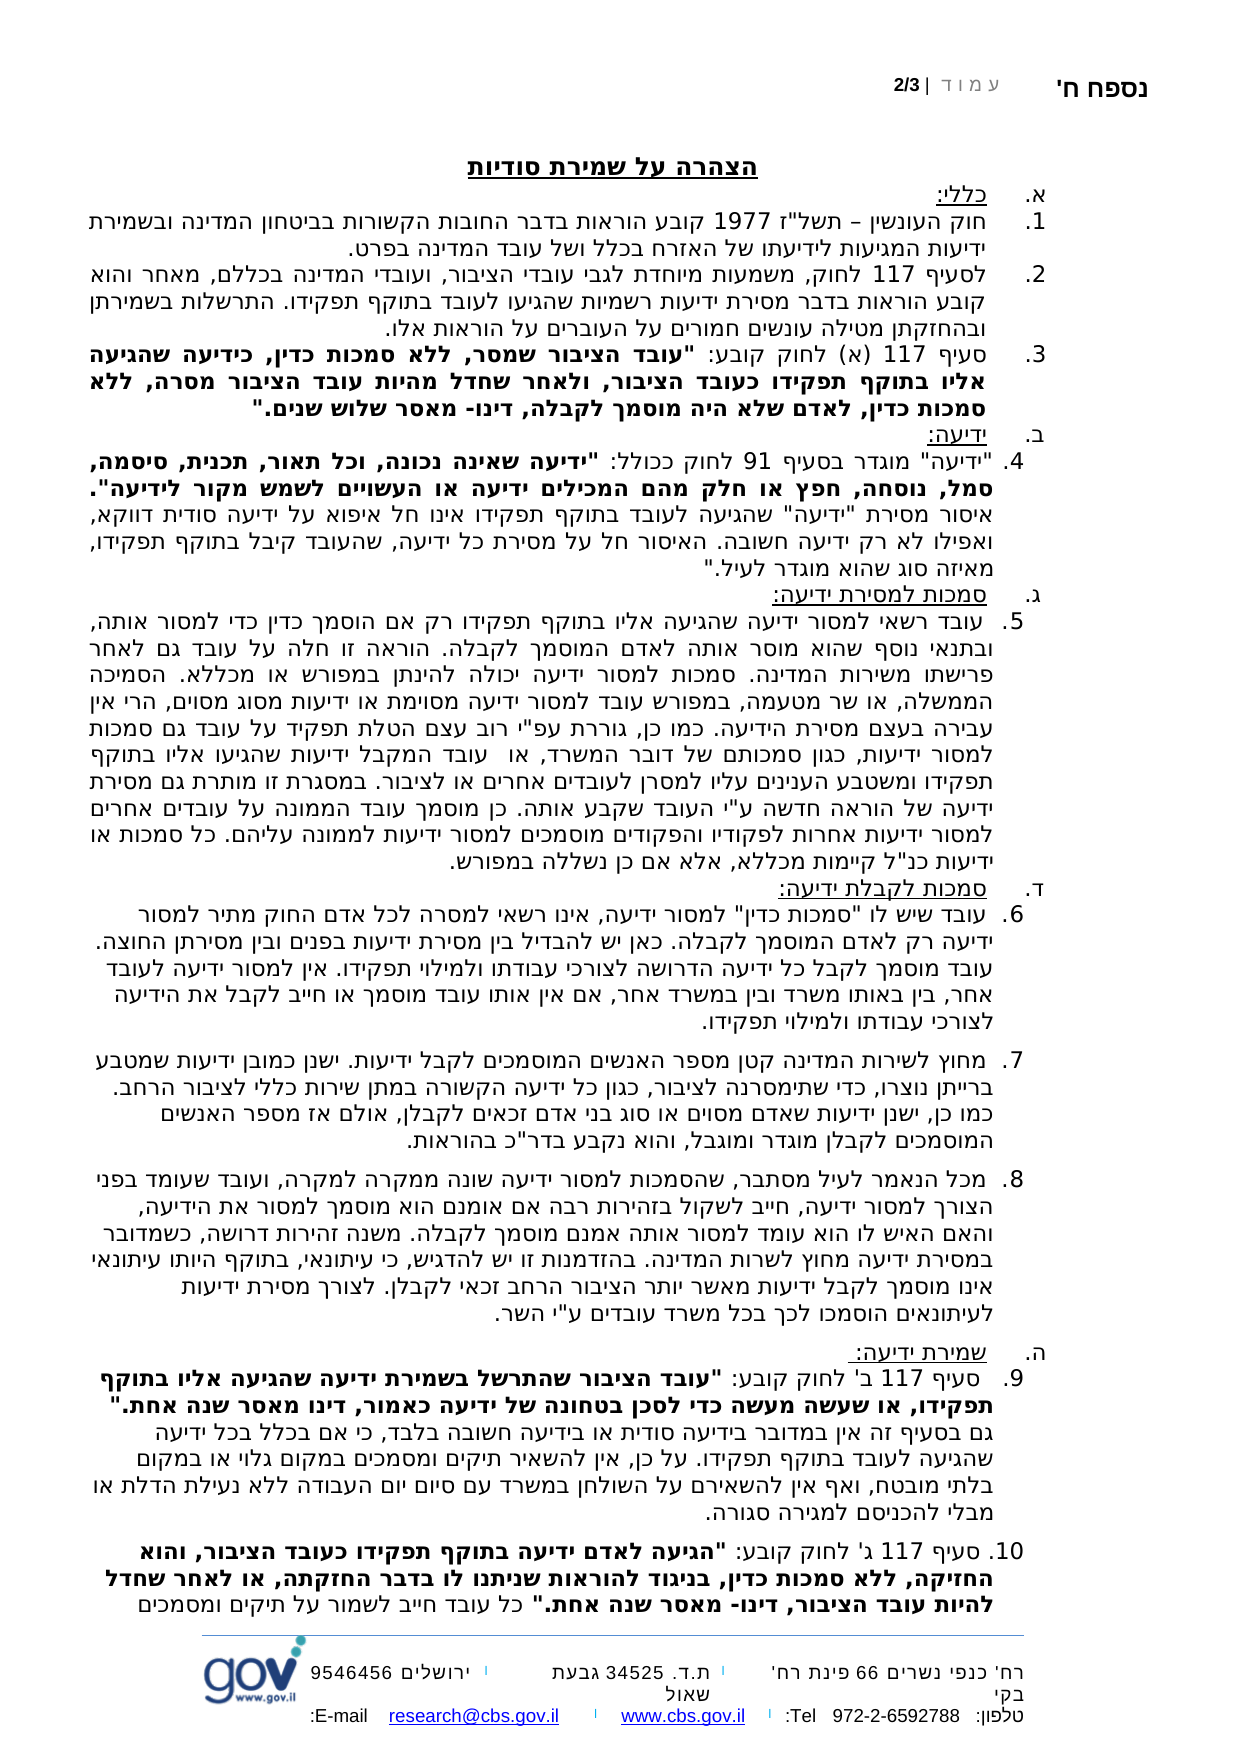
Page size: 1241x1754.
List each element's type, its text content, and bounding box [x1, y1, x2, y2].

list סעיף 117 (א) לחוק קובע: "עובד הציבור שמסר, ללא סמכות כדין, כידיעה שהגיעה אליו בתוקף תפקידו כעובד הציבור, ולאחר שחדל מהיות עובד הציבור מסרה, ללא סמכות כדין, לאדם שלא היה מוסמך לקבלה, דינו- מאסר שלוש שנים." [89, 341, 1024, 421]
text 8. מכל הנאמר לעיל מסתבר, שהסמכות למסור ידיעה שונה ממקרה למקרה, ועובד שעומד בפני הצורך למסור ידיעה, חייב לשקול בזהירות רבה אם אומנם הוא מוסמך למסור את הידיעה, והאם האיש לו הוא עומד למסור אותה אמנם מוסמך לקבלה. משנה זהירות דרושה, כשמדובר במסירת ידיעה מחוץ לשרות המדינה. בהזדמנות זו יש להדגיש, כי עיתונאי, בתוקף היותו עיתונאי אינו מוסמך לקבל ידיעות מאשר יותר הציבור הרחב זכאי לקבלן. לצורך מסירת ידיעות לעיתונאים הוסמכו לכך בכל משרד עובדים ע"י השר. [89, 1166, 1024, 1326]
list סמכות לקבלת ידיעה: [89, 875, 1062, 901]
text 7. מחוץ לשירות המדינה קטן מספר האנשים המוסמכים לקבל ידיעות. ישנן כמובן ידיעות שמטבע ברייתן נוצרו, כדי שתימסרנה לציבור, כגון כל ידיעה הקשורה במתן שירות כללי לציבור הרחב. כמו כן, ישנן ידיעות שאדם מסוים או סוג בני אדם זכאים לקבלן, אולם אז מספר האנשים המוסמכים לקבלן מוגדר ומוגבל, והוא נקבע בדר"כ בהוראות. [89, 1047, 1024, 1154]
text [89, 1538, 1024, 1618]
picture [203, 1635, 308, 1705]
list ידיעה: [89, 421, 1062, 448]
text 6. עובד שיש לו "סמכות כדין" למסור ידיעה, אינו רשאי למסרה לכל אדם החוק מתיר למסור ידיעה רק לאדם המוסמך לקבלה. כאן יש להבדיל בין מסירת ידיעות בפנים ובין מסירתן החוצה. עובד מוסמך לקבל כל ידיעה הדרושה לצורכי עבודתו ולמילוי תפקידו. אין למסור ידיעה לעובד אחר, בין באותו משרד ובין במשרד אחר, אם אין אותו עובד מוסמך או חייב לקבל את הידיעה לצורכי עבודתו ולמילוי תפקידו. [89, 901, 1024, 1035]
list שמירת ידיעה: [89, 1339, 1062, 1366]
list כללי: [89, 181, 1062, 208]
text 5. עובד רשאי למסור ידיעה שהגיעה אליו בתוקף תפקידו רק אם הוסמך כדין כדי למסור אותה, ובתנאי נוסף שהוא מוסר אותה לאדם המוסמך לקבלה. הוראה זו חלה על עובד גם לאחר פרישתו משירות המדינה. סמכות למסור ידיעה יכולה להינתן במפורש או מכללא. הסמיכה הממשלה, או שר מטעמה, במפורש עובד למסור ידיעה מסוימת או ידיעות מסוג מסוים, הרי אין עבירה בעצם מסירת הידיעה. כמו כן, גוררת עפ"י רוב עצם הטלת תפקיד על עובד גם סמכות למסור ידיעות, כגון סמכותם של דובר המשרד, או עובד המקבל ידיעות שהגיעו אליו בתוקף תפקידו ומשטבע הענינים עליו למסרן לעובדים אחרים או לציבור. במסגרת זו מותרת גם מסירת ידיעה של הוראה חדשה ע"י העובד שקבע אותה. כן מוסמך עובד הממונה על עובדים אחרים למסור ידיעות אחרות לפקודיו והפקודים מוסמכים למסור ידיעות לממונה עליהם. כל סמכות או ידיעות כנ"ל קיימות מכללא, אלא אם כן נשללה במפורש. [89, 608, 1024, 875]
text 4. "ידיעה" מוגדר בסעיף 91 לחוק ככולל: "ידיעה שאינה נכונה, וכל תאור, תכנית, סיסמה, סמל, נוסחה, חפץ או חלק מהם המכילים ידיעה או העשויים לשמש מקור לידיעה". איסור מסירת "ידיעה" שהגיעה לעובד בתוקף תפקידו אינו חל איפוא על ידיעה סודית דווקא, ואפילו לא רק ידיעה חשובה. האיסור חל על מסירת כל ידיעה, שהעובד קיבל בתוקף תפקידו, מאיזה סוג שהוא מוגדר לעיל." [89, 448, 1024, 581]
text 9. סעיף 117 ב' לחוק קובע: "עובד הציבור שהתרשל בשמירת ידיעה שהגיעה אליו בתוקף תפקידו, או שעשה מעשה כדי לסכן בטחונה של ידיעה כאמור, דינו מאסר שנה אחת." גם בסעיף זה אין במדובר בידיעה סודית או בידיעה חשובה בלבד, כי אם בכלל בכל ידיעה שהגיעה לעובד בתוקף תפקידו. על כן, אין להשאיר תיקים ומסמכים במקום גלוי או במקום בלתי מובטח, ואף אין להשאירם על השולחן במשרד עם סיום יום העבודה ללא נעילת הדלת או מבלי להכניסם למגירה סגורה. [89, 1366, 1024, 1526]
list לסעיף 117 לחוק, משמעות מיוחדת לגבי עובדי הציבור, ועובדי המדינה בכללם, מאחר והוא קובע הוראות בדבר מסירת ידיעות רשמיות שהגיעו לעובד בתוקף תפקידו. התרשלות בשמירתן ובהחזקתן מטילה עונשים חמורים על העוברים על הוראות אלו. [89, 261, 1024, 341]
subtitle חוק העונשין – תשל"ז 1977 קובע הוראות בדבר החובות הקשורות בביטחון המדינה ובשמירת ידיעות המגיעות לידיעתו של האזרח בכלל ושל עובד המדינה בפרט. [89, 208, 1024, 261]
list סמכות למסירת ידיעה: [89, 581, 1062, 608]
subtitle הצהרה על שמירת סודיות [89, 152, 1137, 181]
